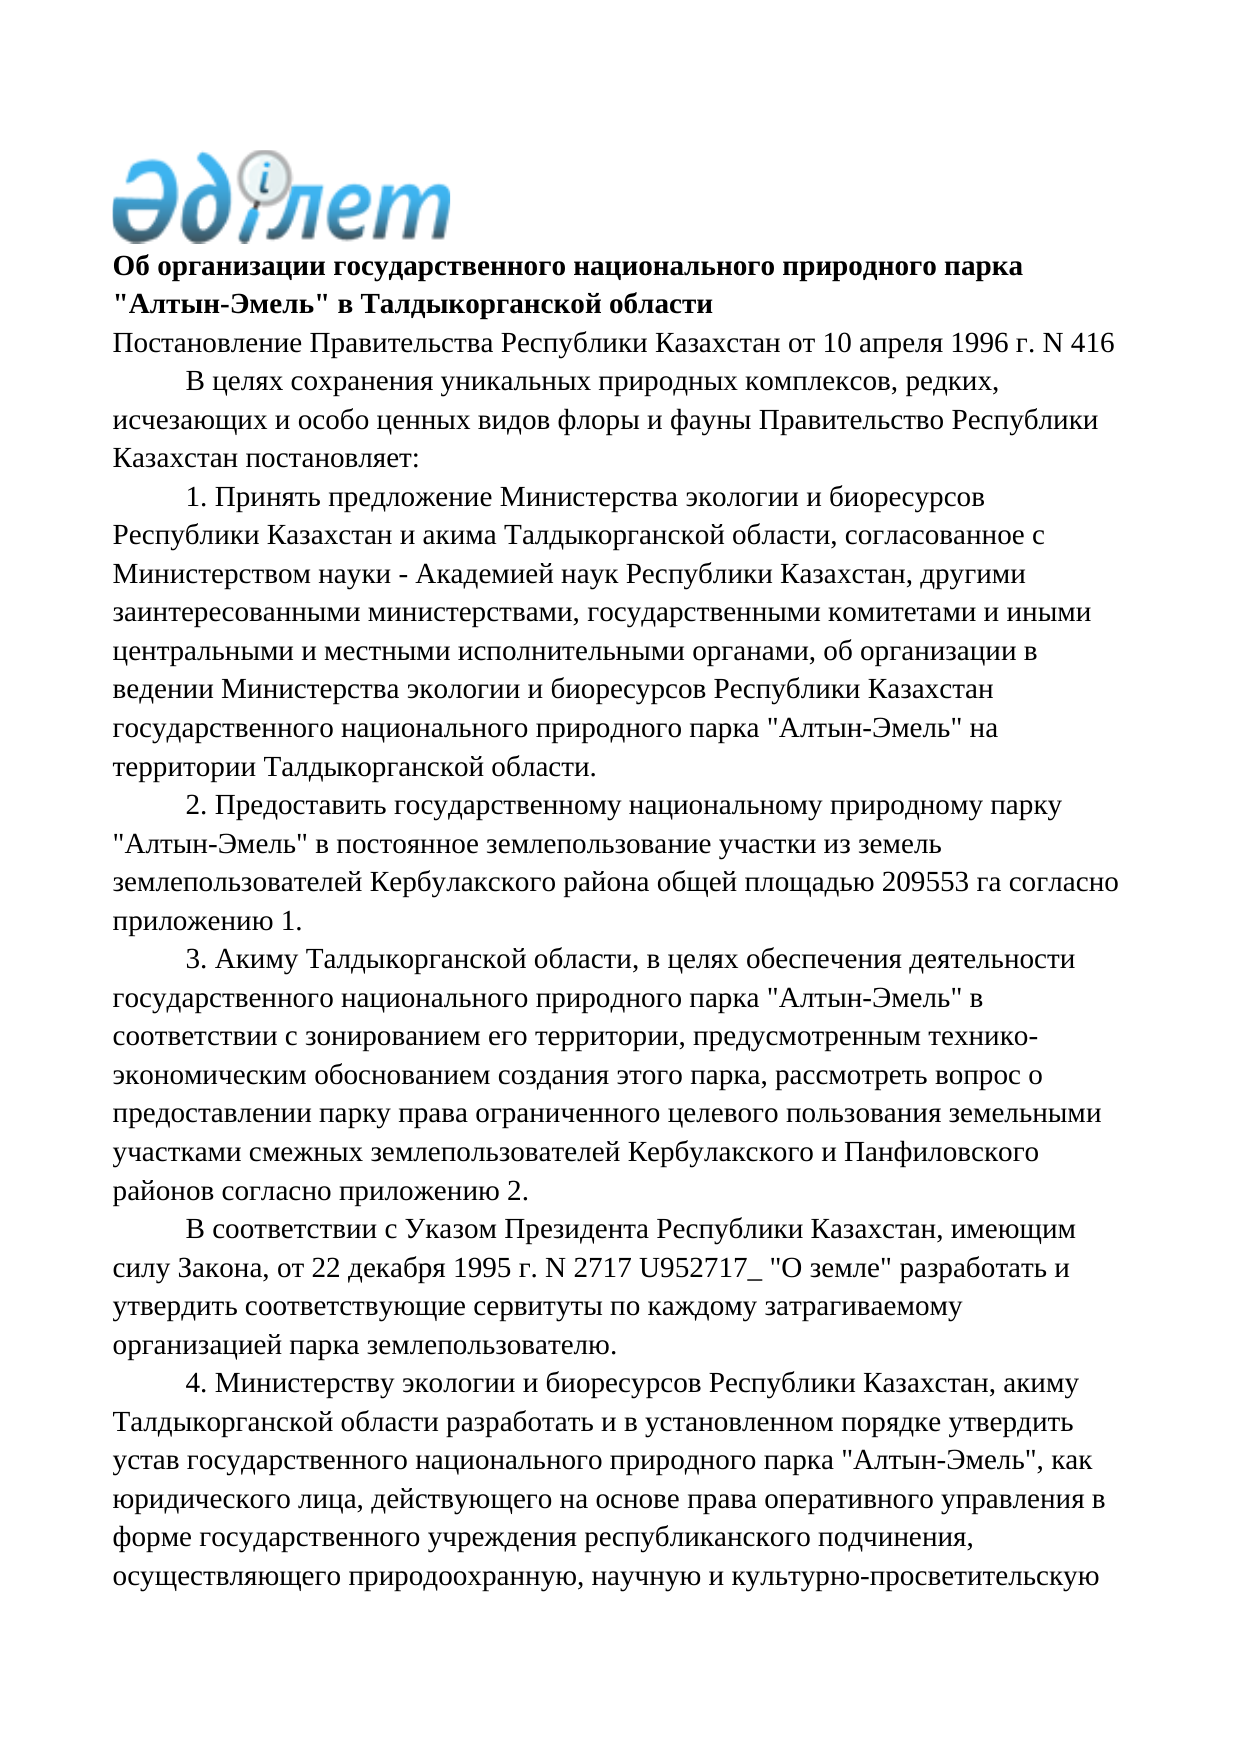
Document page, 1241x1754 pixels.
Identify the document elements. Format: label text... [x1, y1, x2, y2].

text Постановление Правительства Республики Казахстан от 10 апреля 1996 г. N 416 [112, 325, 1128, 358]
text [112, 363, 1128, 1592]
picture [112, 150, 451, 244]
text Об организации государственного национального природного парка "Алтын-Эмель" в Талдыкорганской области [112, 248, 1128, 320]
